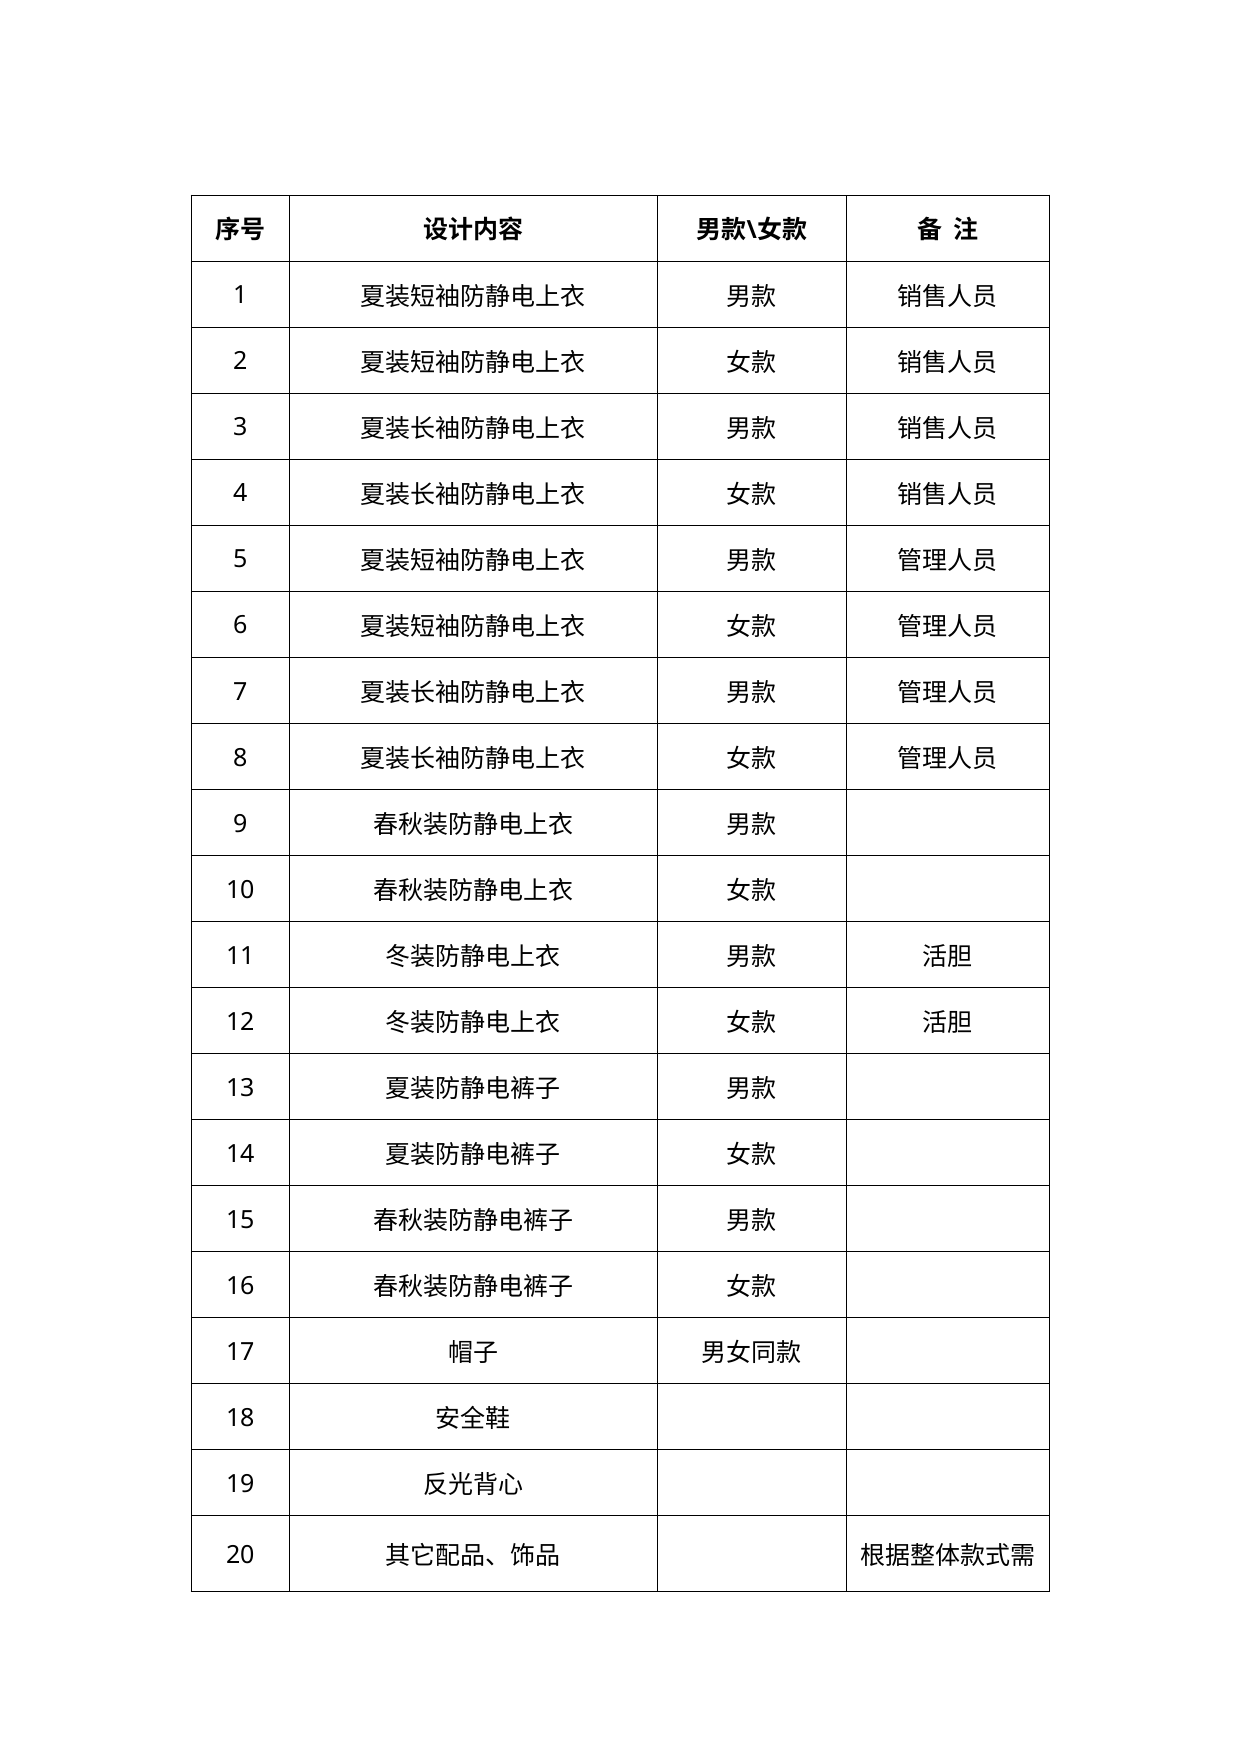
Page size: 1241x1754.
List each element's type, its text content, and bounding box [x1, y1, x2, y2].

table_cell 13 [192, 1054, 289, 1119]
table_cell [658, 1450, 846, 1515]
table_header 设计内容 [290, 196, 657, 261]
table_cell [847, 1252, 1049, 1317]
table_cell 管理人员 [847, 526, 1049, 591]
table_cell 女款 [658, 1252, 846, 1317]
table_cell 管理人员 [847, 658, 1049, 723]
table_cell [847, 1450, 1049, 1515]
table_cell 夏装短袖防静电上衣 [290, 526, 657, 591]
table_cell [847, 1384, 1049, 1449]
table_cell 夏装长袖防静电上衣 [290, 658, 657, 723]
table_cell 7 [192, 658, 289, 723]
table_cell 夏装短袖防静电上衣 [290, 262, 657, 327]
table_cell 8 [192, 724, 289, 789]
table_cell 男款 [658, 1186, 846, 1251]
table_cell 男款 [658, 790, 846, 855]
table_cell 18 [192, 1384, 289, 1449]
table_cell 销售人员 [847, 328, 1049, 393]
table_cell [847, 1516, 1049, 1591]
table_cell [847, 1318, 1049, 1383]
table_cell 夏装短袖防静电上衣 [290, 592, 657, 657]
table_cell 10 [192, 856, 289, 921]
table_cell 春秋装防静电上衣 [290, 790, 657, 855]
table_cell [847, 856, 1049, 921]
table_cell 春秋装防静电裤子 [290, 1252, 657, 1317]
table_cell 夏装长袖防静电上衣 [290, 460, 657, 525]
table_cell 春秋装防静电上衣 [290, 856, 657, 921]
table_cell [847, 1120, 1049, 1185]
table_cell 夏装长袖防静电上衣 [290, 394, 657, 459]
table_cell 女款 [658, 724, 846, 789]
table_cell 男款 [658, 394, 846, 459]
table_cell 其它配品、饰品 [290, 1516, 657, 1591]
table_cell 夏装长袖防静电上衣 [290, 724, 657, 789]
table_cell 冬装防静电上衣 [290, 922, 657, 987]
table_cell [847, 1054, 1049, 1119]
table_cell 9 [192, 790, 289, 855]
table_cell 销售人员 [847, 262, 1049, 327]
table_cell [658, 1516, 846, 1591]
table_cell 2 [192, 328, 289, 393]
table_cell 反光背心 [290, 1450, 657, 1515]
table_cell 女款 [658, 328, 846, 393]
table_cell 女款 [658, 460, 846, 525]
table_cell 1 [192, 262, 289, 327]
table_header 男款\女款 [658, 196, 846, 261]
table_cell 夏装短袖防静电上衣 [290, 328, 657, 393]
table_header 序号 [192, 196, 289, 261]
table_cell 17 [192, 1318, 289, 1383]
table_cell 销售人员 [847, 460, 1049, 525]
table_header 备 注 [847, 196, 1049, 261]
table_cell 3 [192, 394, 289, 459]
table_cell 夏装防静电裤子 [290, 1120, 657, 1185]
table_cell 6 [192, 592, 289, 657]
table_cell 20 [192, 1516, 289, 1591]
table_cell 14 [192, 1120, 289, 1185]
table_cell 15 [192, 1186, 289, 1251]
table_cell 男款 [658, 922, 846, 987]
table_cell 帽子 [290, 1318, 657, 1383]
table_cell 女款 [658, 592, 846, 657]
table_cell 春秋装防静电裤子 [290, 1186, 657, 1251]
table_cell [658, 1384, 846, 1449]
table_cell 管理人员 [847, 592, 1049, 657]
table_cell 安全鞋 [290, 1384, 657, 1449]
table_cell 12 [192, 988, 289, 1053]
table_cell 男款 [658, 262, 846, 327]
table_cell 女款 [658, 1120, 846, 1185]
table_cell 管理人员 [847, 724, 1049, 789]
table_cell 活胆 [847, 922, 1049, 987]
table_cell 夏装防静电裤子 [290, 1054, 657, 1119]
table_cell 女款 [658, 988, 846, 1053]
table_cell 男款 [658, 658, 846, 723]
table_cell 女款 [658, 856, 846, 921]
table_cell 5 [192, 526, 289, 591]
table_cell 活胆 [847, 988, 1049, 1053]
table_cell 男女同款 [658, 1318, 846, 1383]
table_cell [847, 790, 1049, 855]
table_cell 4 [192, 460, 289, 525]
table_cell 销售人员 [847, 394, 1049, 459]
table_cell 19 [192, 1450, 289, 1515]
table_cell [847, 1186, 1049, 1251]
table_cell 16 [192, 1252, 289, 1317]
table_cell 冬装防静电上衣 [290, 988, 657, 1053]
table_cell 男款 [658, 526, 846, 591]
table_cell 男款 [658, 1054, 846, 1119]
table_cell 11 [192, 922, 289, 987]
